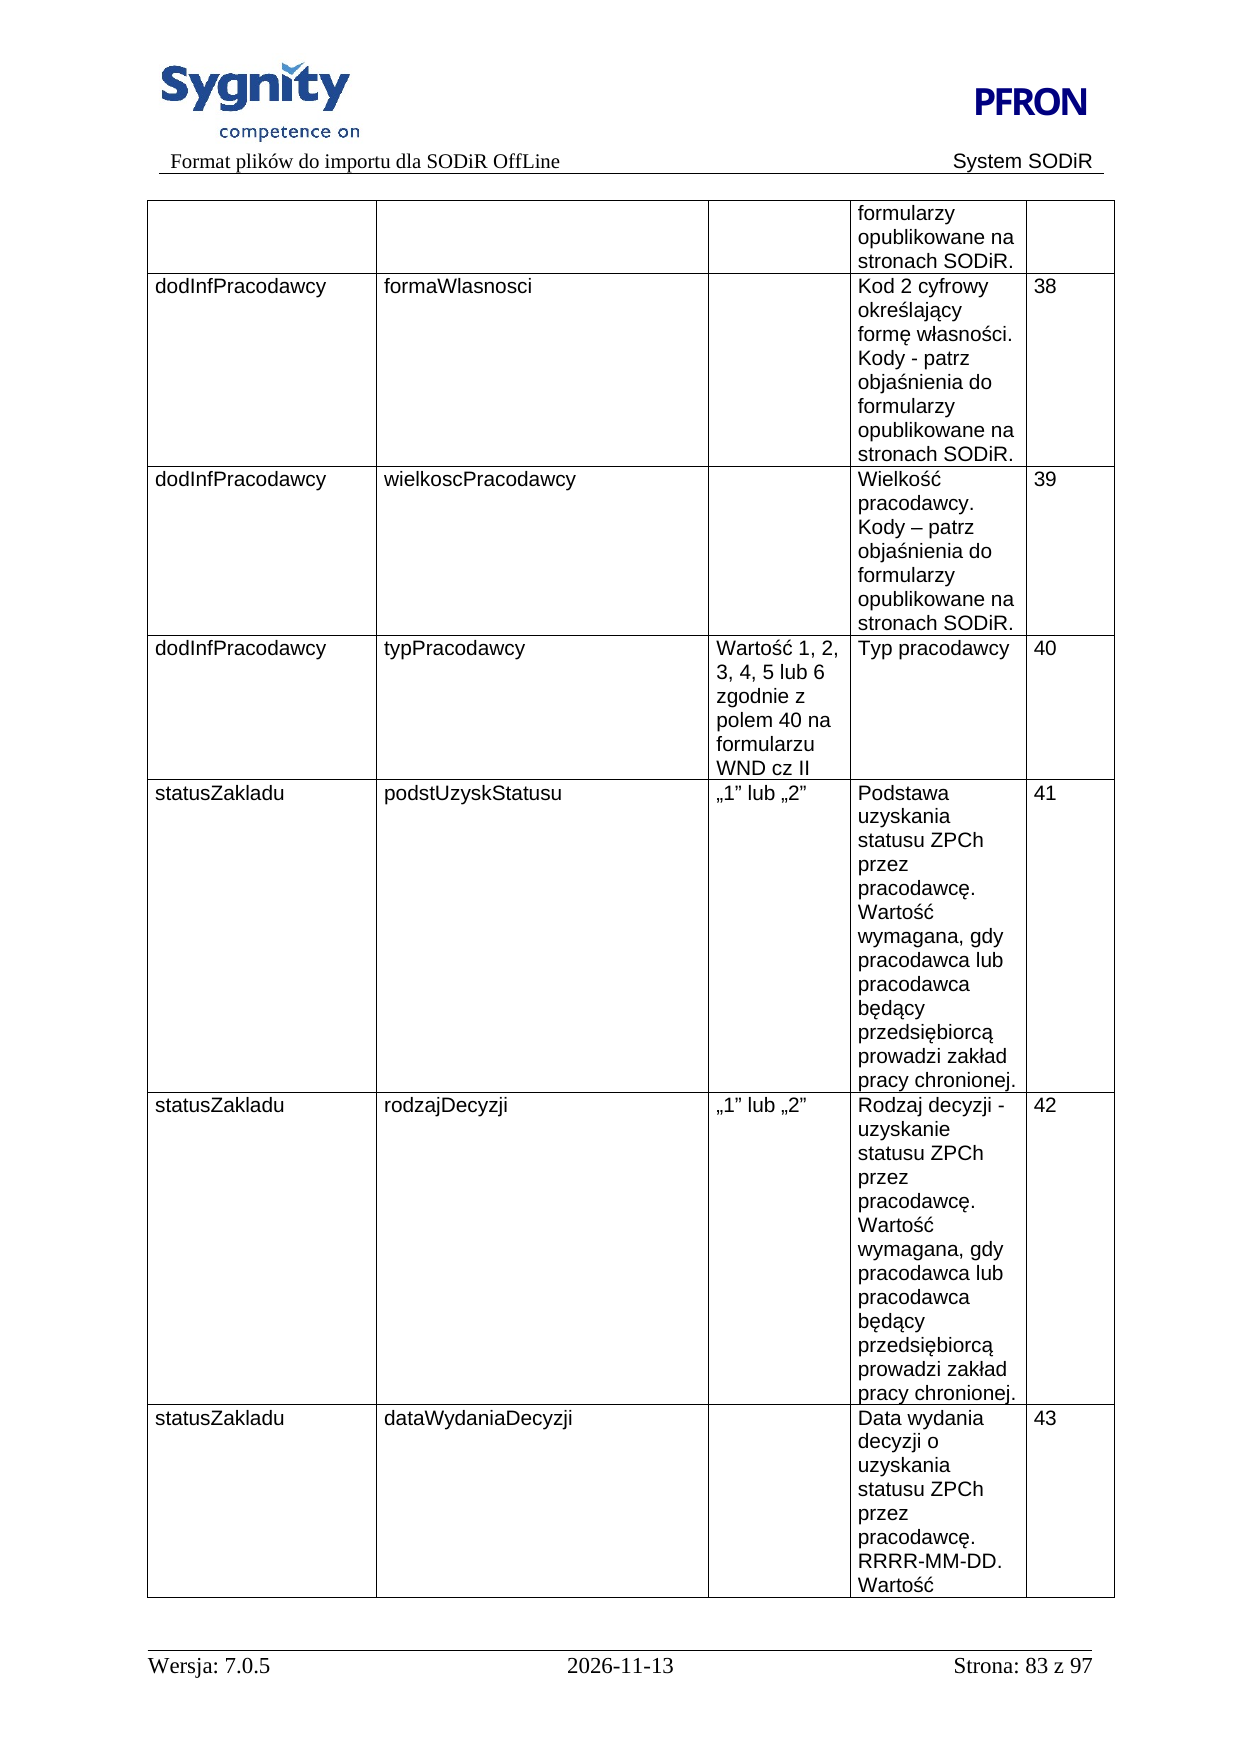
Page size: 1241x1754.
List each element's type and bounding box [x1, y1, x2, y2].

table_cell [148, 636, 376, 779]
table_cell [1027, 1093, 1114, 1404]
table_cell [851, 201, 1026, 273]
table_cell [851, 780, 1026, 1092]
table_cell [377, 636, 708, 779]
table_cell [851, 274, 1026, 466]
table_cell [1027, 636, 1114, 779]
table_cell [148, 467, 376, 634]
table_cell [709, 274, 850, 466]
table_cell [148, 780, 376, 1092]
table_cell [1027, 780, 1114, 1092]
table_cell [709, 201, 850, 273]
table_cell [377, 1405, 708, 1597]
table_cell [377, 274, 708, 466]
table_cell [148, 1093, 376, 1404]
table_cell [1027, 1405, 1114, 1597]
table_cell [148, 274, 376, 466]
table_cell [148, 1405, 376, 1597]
picture [147, 53, 379, 148]
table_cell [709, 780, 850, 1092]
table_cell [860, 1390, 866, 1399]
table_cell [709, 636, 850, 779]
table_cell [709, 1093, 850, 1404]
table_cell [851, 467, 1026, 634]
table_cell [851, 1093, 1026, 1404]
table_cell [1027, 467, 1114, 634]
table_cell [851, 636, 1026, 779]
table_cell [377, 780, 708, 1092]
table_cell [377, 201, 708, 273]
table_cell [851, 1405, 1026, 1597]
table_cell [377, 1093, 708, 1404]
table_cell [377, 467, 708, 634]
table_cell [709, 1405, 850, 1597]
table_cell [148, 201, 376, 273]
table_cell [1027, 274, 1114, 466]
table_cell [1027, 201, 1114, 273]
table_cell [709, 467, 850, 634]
